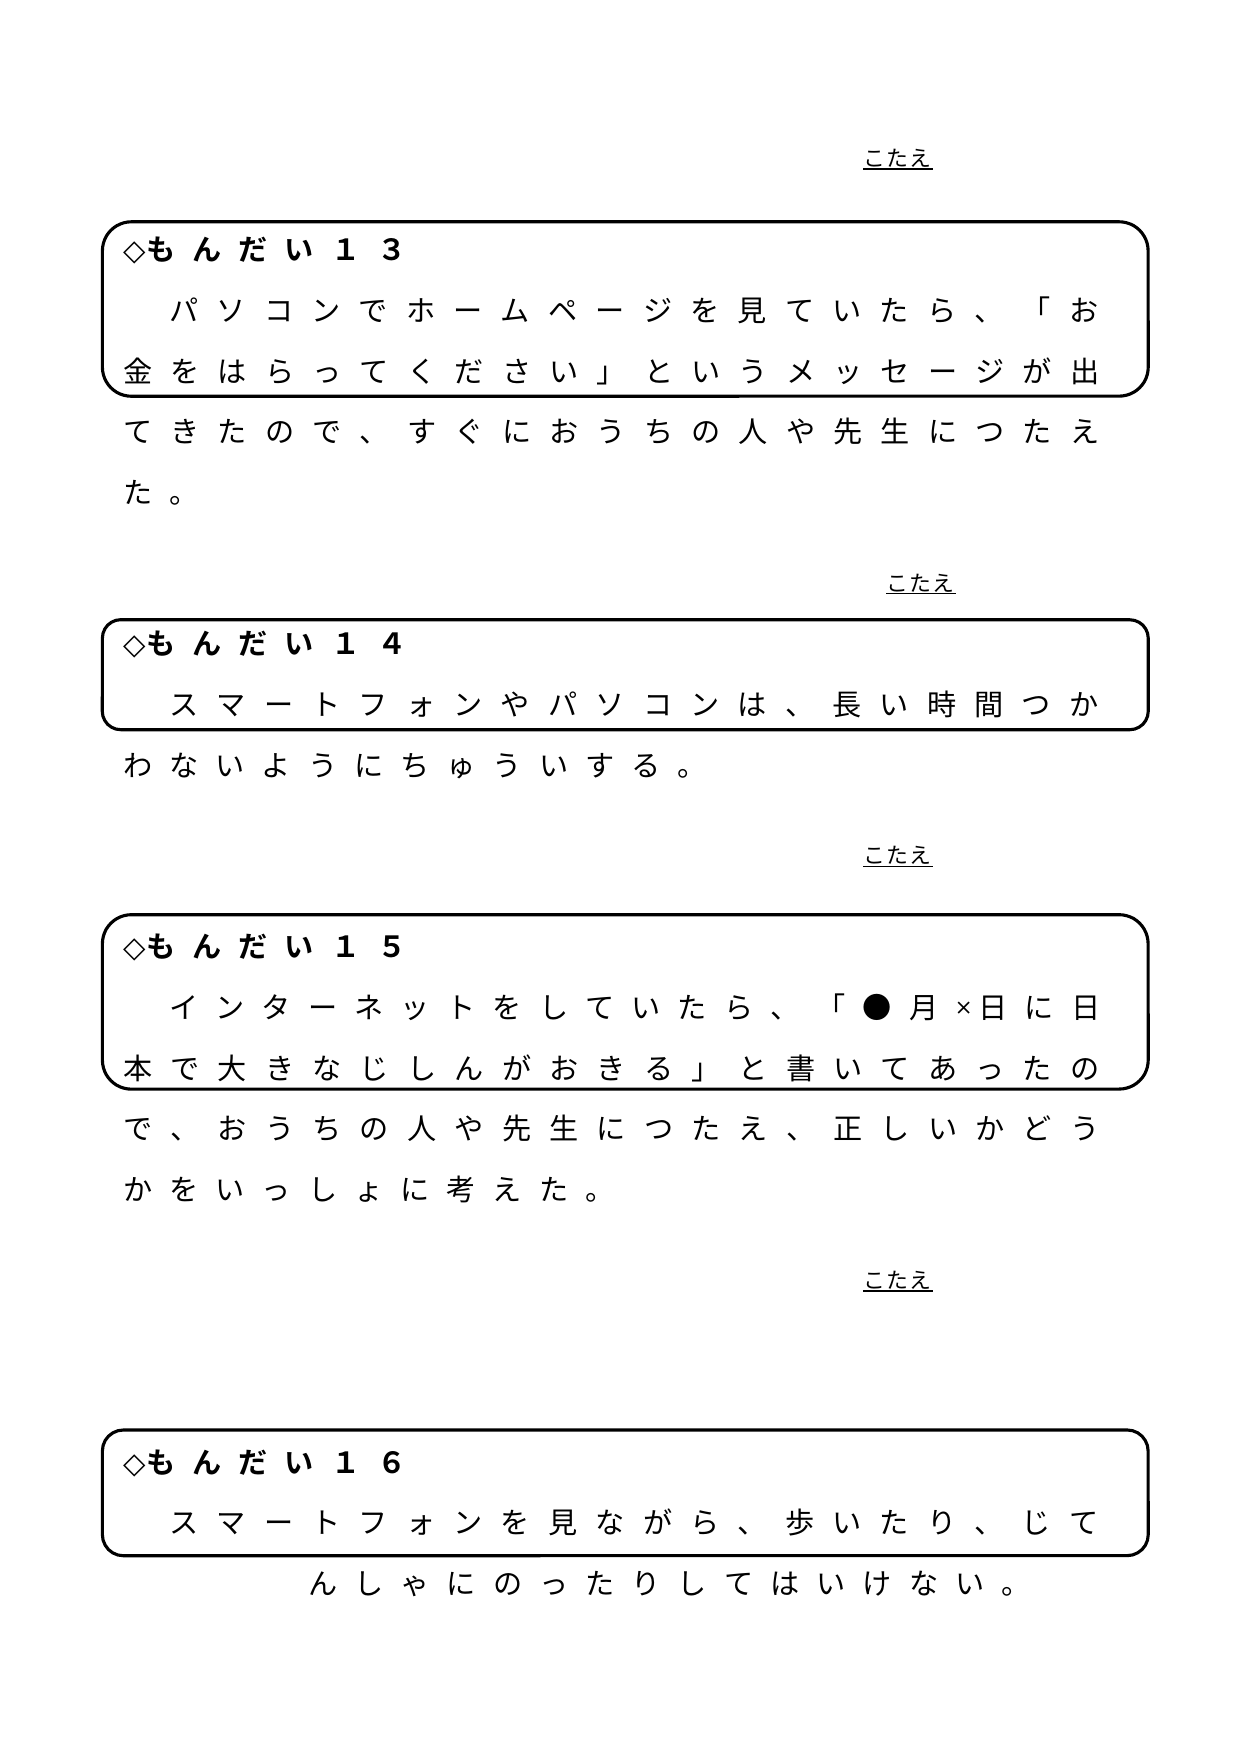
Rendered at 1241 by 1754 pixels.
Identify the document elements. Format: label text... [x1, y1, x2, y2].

text こたえ [123, 824, 1117, 884]
text スマートフォンやパソコンは、長い時間つかわないようにちゅういする。 [123, 732, 1117, 794]
text スマートフォンを見ながら、歩いたり、じてんしゃにのったりしてはいけない。 [153, 1558, 1117, 1612]
text こたえ [123, 551, 1117, 612]
text ◇もんだい１４ [123, 622, 1117, 672]
text ◇もんだい１５ [123, 917, 1117, 976]
text スマートフォンを見ながら、歩いたり、じてんしゃにのったりしてはいけない。 [153, 1491, 1117, 1554]
text こたえ [123, 127, 1117, 187]
text インターネットをしていたら、「●月×日に日本で大きなじしんがおきる」と書いてあったので、おうちの人や先生につたえ、正しいかどうかをいっしょに考えた。 [123, 1090, 1117, 1218]
text ◇もんだい１６ [123, 1432, 1117, 1491]
text インターネットをしていたら、「●月×日に日本で大きなじしんがおきる」と書いてあったので、おうちの人や先生につたえ、正しいかどうかをいっしょに考えた。 [123, 976, 1117, 1087]
text ◇もんだい１３ [123, 224, 1117, 278]
text こたえ [123, 1248, 1117, 1309]
text パソコンでホームページを見ていたら、「お金をはらってください」というメッセージが出てきたので、すぐにおうちの人や先生につたえた。 [123, 397, 1117, 521]
text パソコンでホームページを見ていたら、「お金をはらってください」というメッセージが出てきたので、すぐにおうちの人や先生につたえた。 [123, 278, 1117, 394]
text スマートフォンやパソコンは、長い時間つかわないようにちゅういする。 [123, 672, 1117, 728]
